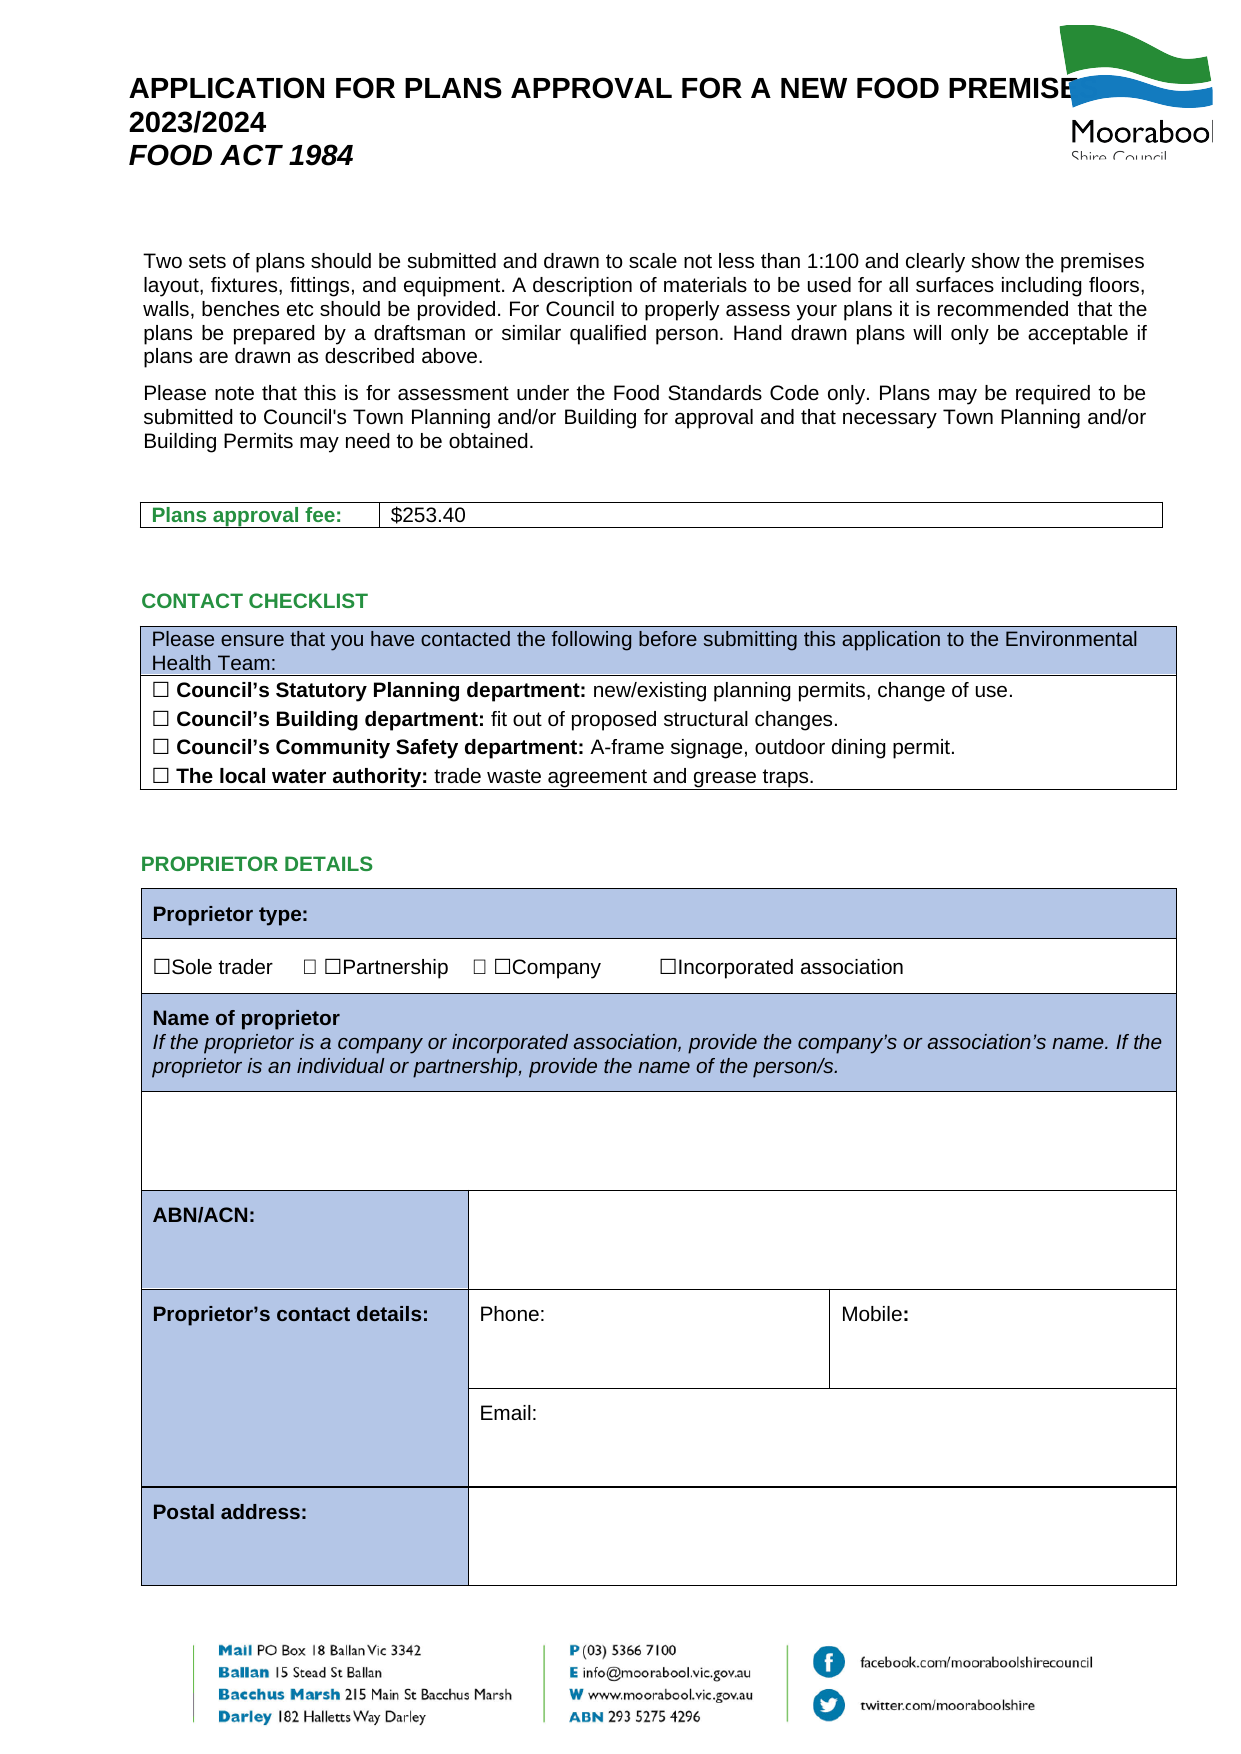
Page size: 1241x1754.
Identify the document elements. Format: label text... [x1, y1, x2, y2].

table_cell [469, 1488, 1176, 1585]
table_cell Email: [469, 1389, 1176, 1486]
text CONTACT CHECKLIST [141, 589, 1106, 613]
table_header $253.40 [380, 503, 1162, 527]
text Please note that this is for assessment under the Food Standards Code only. Plans may be required to be submitted to Council's Town Planning and/or Building for approval and that necessary Town Planning and/or Building Permits may need to be obtained. [143, 381, 1147, 453]
table_cell Council’s Statutory Planning department: new/existing planning permits, change of use. Council’s Building department: fit out of proposed structural changes. Council’s Community Safety department: A-frame signage, outdoor dining permit. The local water authority: trade waste agreement and grease traps. [141, 676, 1176, 789]
table_cell Proprietor’s contact details: [142, 1290, 468, 1486]
table_header Plans approval fee: [141, 503, 379, 527]
picture [1059, 25, 1213, 160]
table_cell ABN/ACN: [142, 1191, 468, 1288]
text PROPRIETOR DETAILS [141, 852, 1106, 876]
table_cell Mobile: [830, 1290, 1176, 1387]
table_cell Sole trader  Partnership  Company Incorporated association [142, 939, 1176, 993]
table_cell [142, 1092, 1176, 1189]
table_header Please ensure that you have contacted the following before submitting this application to the Environmental Health Team: [141, 627, 1176, 674]
table_header Proprietor type: [142, 889, 1176, 938]
table_cell Name of proprietor If the proprietor is a company or incorporated association, provide the company’s or association’s name. If the proprietor is an individual or partnership, provide the name of the person/s. [142, 994, 1176, 1091]
table_cell Phone: [469, 1290, 829, 1387]
table_cell [469, 1191, 1176, 1288]
text Two sets of plans should be submitted and drawn to scale not less than 1:100 and clearly show the premises layout, fixtures, fittings, and equipment. A description of materials to be used for all surfaces including floors, walls, benches etc should be provided. For Council to properly assess your plans it is recommended that the plans be prepared by a draftsman or similar qualified person. Hand drawn plans will only be acceptable if plans are drawn as described above. [143, 248, 1147, 368]
table_cell Postal address: [142, 1488, 468, 1585]
picture [187, 1640, 1107, 1738]
